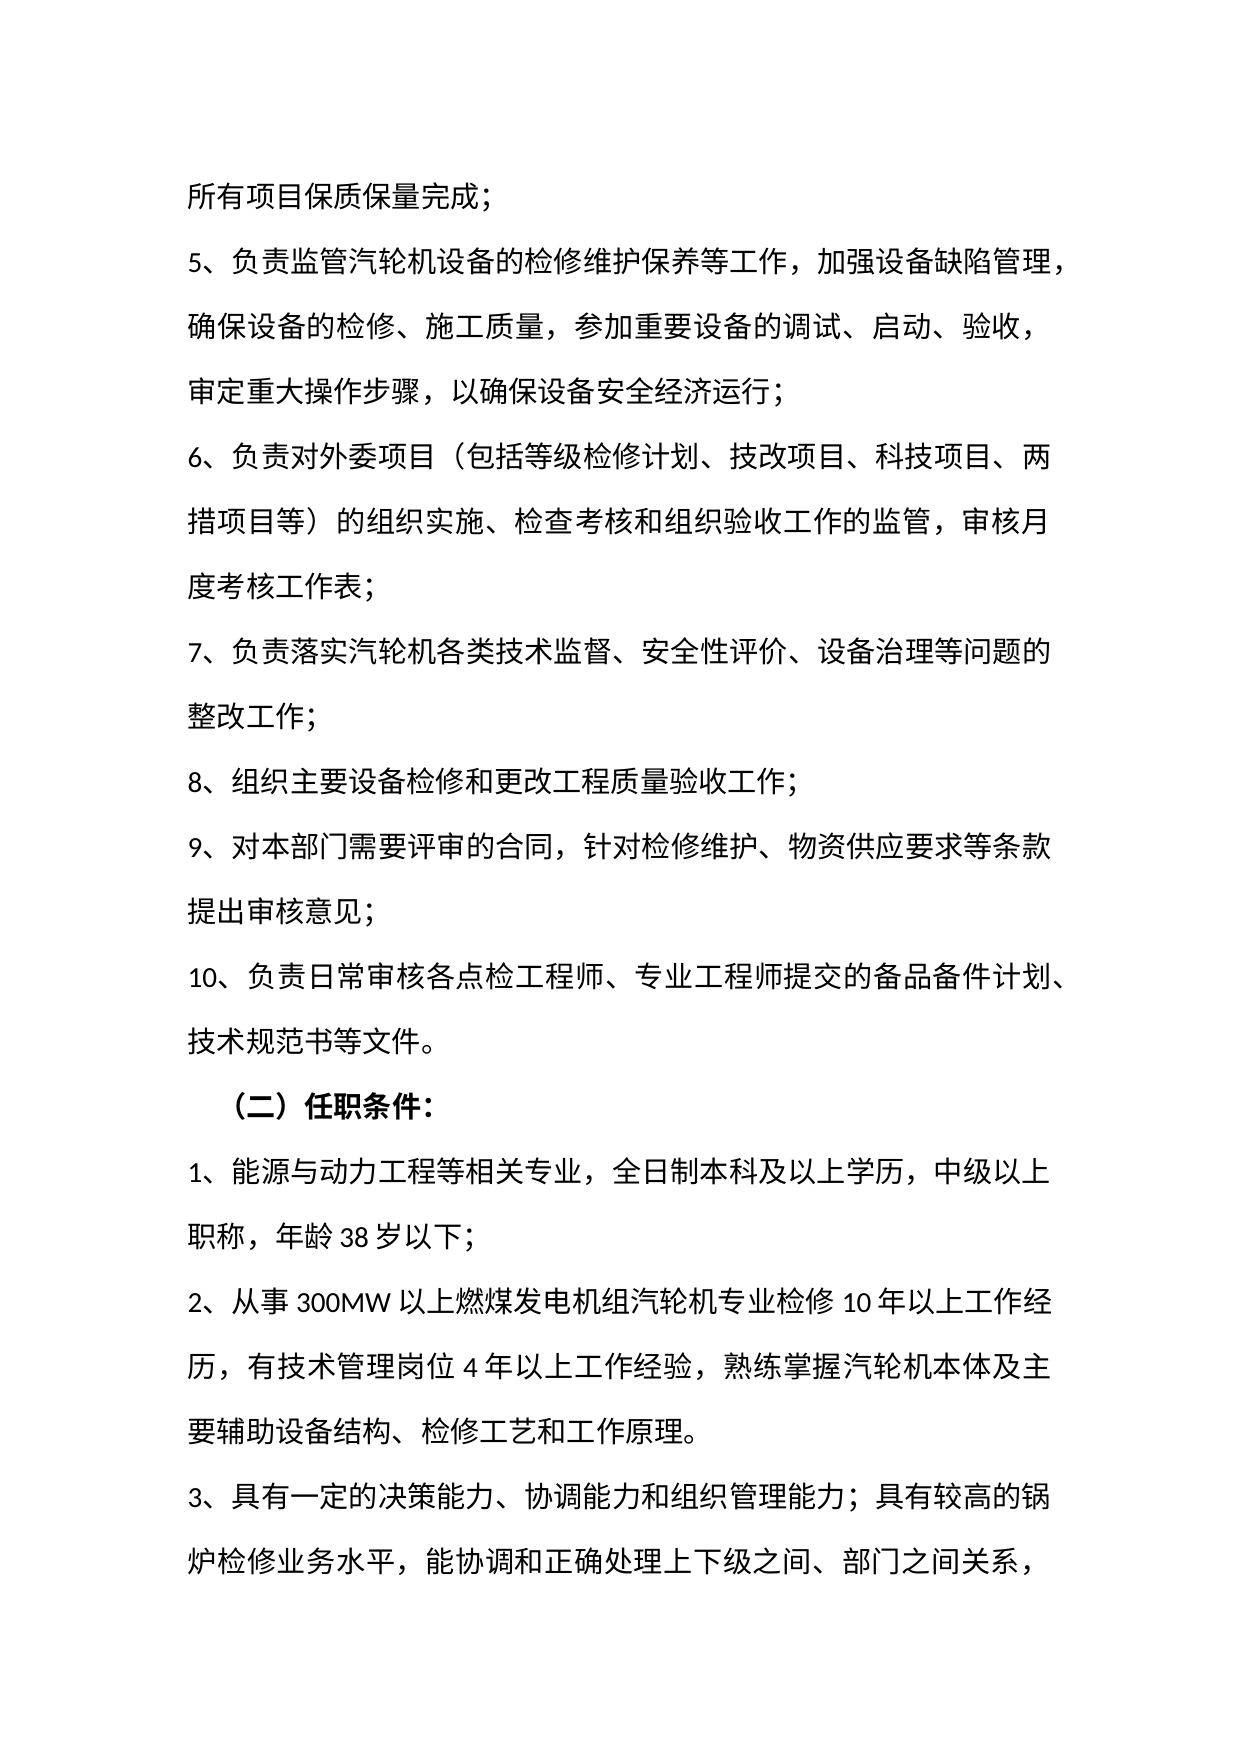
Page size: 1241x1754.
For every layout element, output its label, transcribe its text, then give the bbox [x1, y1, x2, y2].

text 9、对本部门需要评审的合同，针对检修维护、物资供应要求等条款提出审核意见； [187, 812, 1053, 942]
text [187, 162, 1053, 227]
text 8、组织主要设备检修和更改工程质量验收工作； [187, 747, 1053, 812]
text 1、能源与动力工程等相关专业，全日制本科及以上学历，中级以上职称，年龄38岁以下； [187, 1137, 1053, 1267]
text 2、从事300MW以上燃煤发电机组汽轮机专业检修10年以上工作经历，有技术管理岗位4年以上工作经验，熟练掌握汽轮机本体及主要辅助设备结构、检修工艺和工作原理。 [187, 1267, 1053, 1462]
text 10、负责日常审核各点检工程师、专业工程师提交的备品备件计划、技术规范书等文件。 [187, 942, 1053, 1072]
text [187, 1462, 1053, 1592]
text 7、负责落实汽轮机各类技术监督、安全性评价、设备治理等问题的整改工作； [187, 617, 1053, 747]
text 6、负责对外委项目（包括等级检修计划、技改项目、科技项目、两措项目等）的组织实施、检查考核和组织验收工作的监管，审核月度考核工作表； [187, 422, 1053, 617]
text 5、负责监管汽轮机设备的检修维护保养等工作，加强设备缺陷管理，确保设备的检修、施工质量，参加重要设备的调试、启动、验收，审定重大操作步骤，以确保设备安全经济运行； [187, 227, 1053, 422]
text （二）任职条件： [187, 1072, 1053, 1137]
